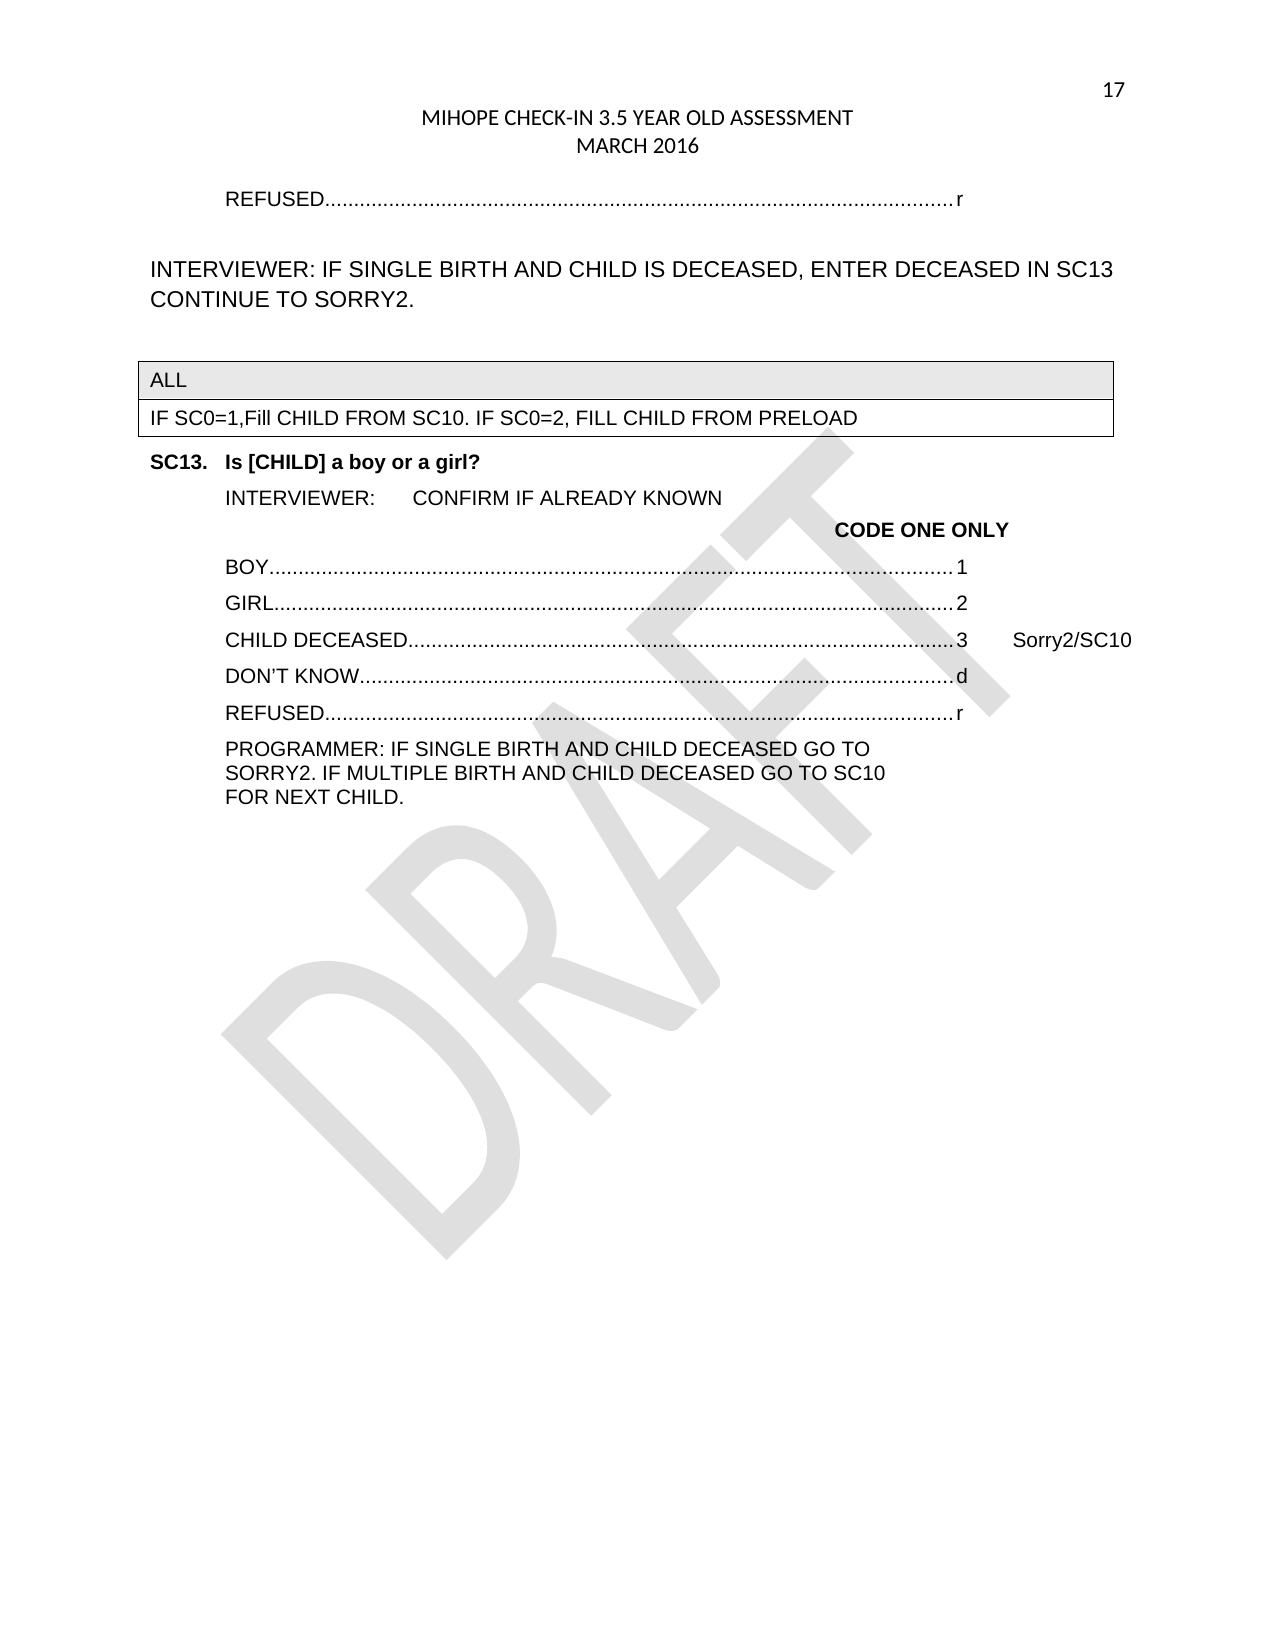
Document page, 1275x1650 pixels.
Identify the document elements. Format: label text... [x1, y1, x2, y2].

text BOY 1 [225, 555, 928, 579]
text REFUSED r [225, 187, 928, 211]
table_header ALL [139, 362, 1113, 398]
text PROGRAMMER: IF SINGLE BIRTH AND CHILD DECEASED GO TO SORRY2. IF MULTIPLE BIRTH AND CHILD DECEASED GO TO SC10 FOR NEXT CHILD. [225, 737, 928, 809]
text REFUSED r [225, 701, 928, 724]
text GIRL 2 [225, 591, 928, 615]
text INTERVIEWER: IF SINGLE BIRTH AND CHILD IS DECEASED, ENTER DECEASED IN sc13 CONTINUE TO SORRY2. [150, 256, 1125, 312]
text DON’T KNOW d [225, 664, 928, 688]
text INTERVIEWER: CONFIRM IF ALREADY KNOWN [225, 486, 1125, 510]
text SC13. Is [CHILD] a boy or a girl? [150, 449, 1125, 473]
table_cell IF SC0=1,Fill CHILD FROM SC10. IF SC0=2, FILL CHILD FROM PRELOAD [139, 400, 1113, 436]
text child deceased 3 Sorry2/SC10 [225, 628, 928, 652]
